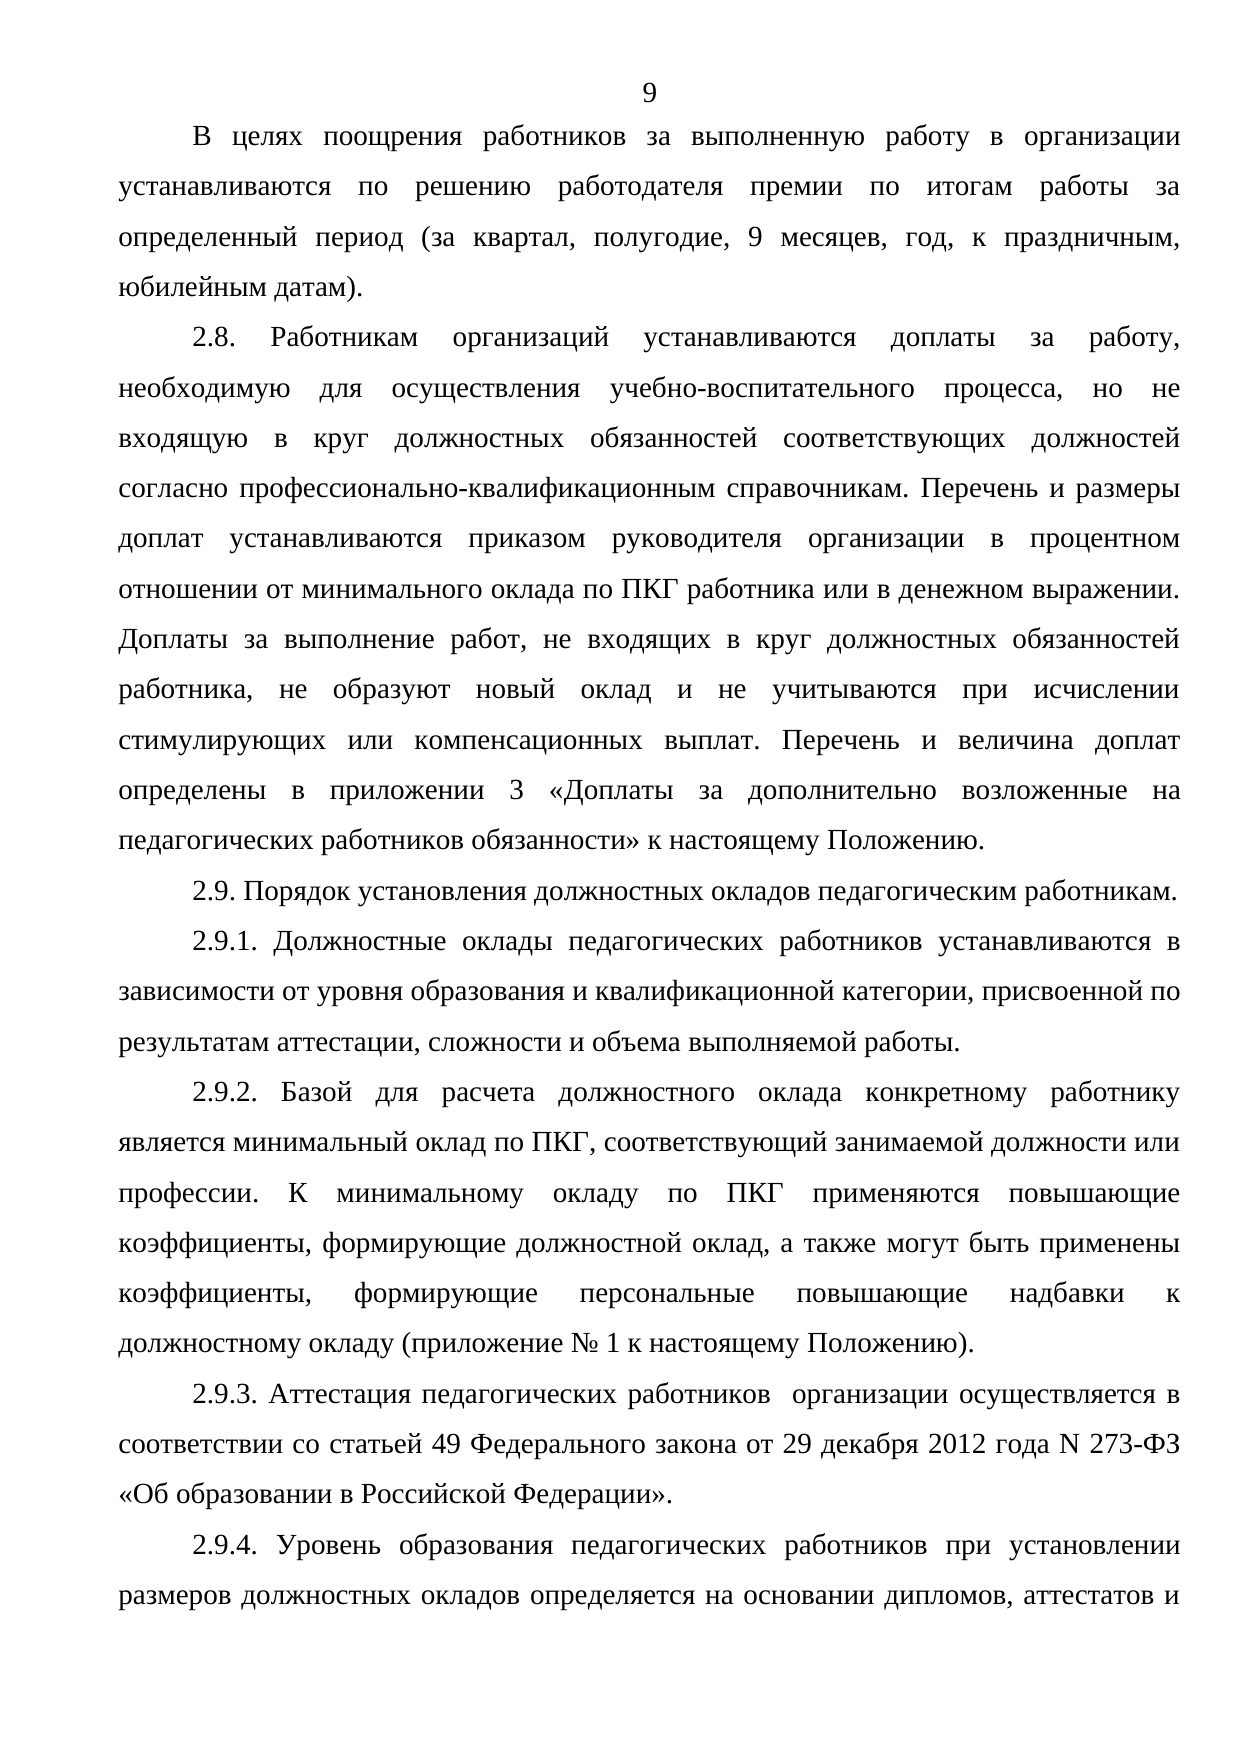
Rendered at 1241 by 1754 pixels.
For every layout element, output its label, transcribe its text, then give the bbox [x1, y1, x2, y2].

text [118, 1527, 1181, 1611]
text 2.9. Порядок установления должностных окладов педагогическим работникам. [118, 873, 1181, 906]
text 2.9.3. Аттестация педагогических работников организации осуществляется в соответствии со статьей 49 Федерального закона от 29 декабря 2012 года N 273-ФЗ «Об образовании в Российской Федерации». [118, 1376, 1181, 1510]
text 2.9.2. Базой для расчета должностного оклада конкретному работнику является минимальный оклад по ПКГ, соответствующий занимаемой должности или профессии. К минимальному окладу по ПКГ применяются повышающие коэффициенты, формирующие должностной оклад, а также могут быть применены коэффициенты, формирующие персональные повышающие надбавки к должностному окладу (приложение № 1 к настоящему Положению). [118, 1074, 1181, 1359]
text В целях поощрения работников за выполненную работу в организации устанавливаются по решению работодателя премии по итогам работы за определенный период (за квартал, полугодие, 9 месяцев, год, к праздничным, юбилейным датам). [118, 118, 1181, 303]
text 2.8. Работникам организаций устанавливаются доплаты за работу, необходимую для осуществления учебно-воспитательного процесса, но не входящую в круг должностных обязанностей соответствующих должностей согласно профессионально-квалификационным справочникам. Перечень и размеры доплат устанавливаются приказом руководителя организации в процентном отношении от минимального оклада по ПКГ работника или в денежном выражении. Доплаты за выполнение работ, не входящих в круг должностных обязанностей работника, не образуют новый оклад и не учитываются при исчислении стимулирующих или компенсационных выплат. Перечень и величина доплат определены в приложении 3 «Доплаты за дополнительно возложенные на педагогических работников обязанности» к настоящему Положению. [118, 319, 1181, 856]
text 2.9.1. Должностные оклады педагогических работников устанавливаются в зависимости от уровня образования и квалификационной категории, присвоенной по результатам аттестации, сложности и объема выполняемой работы. [118, 923, 1181, 1057]
